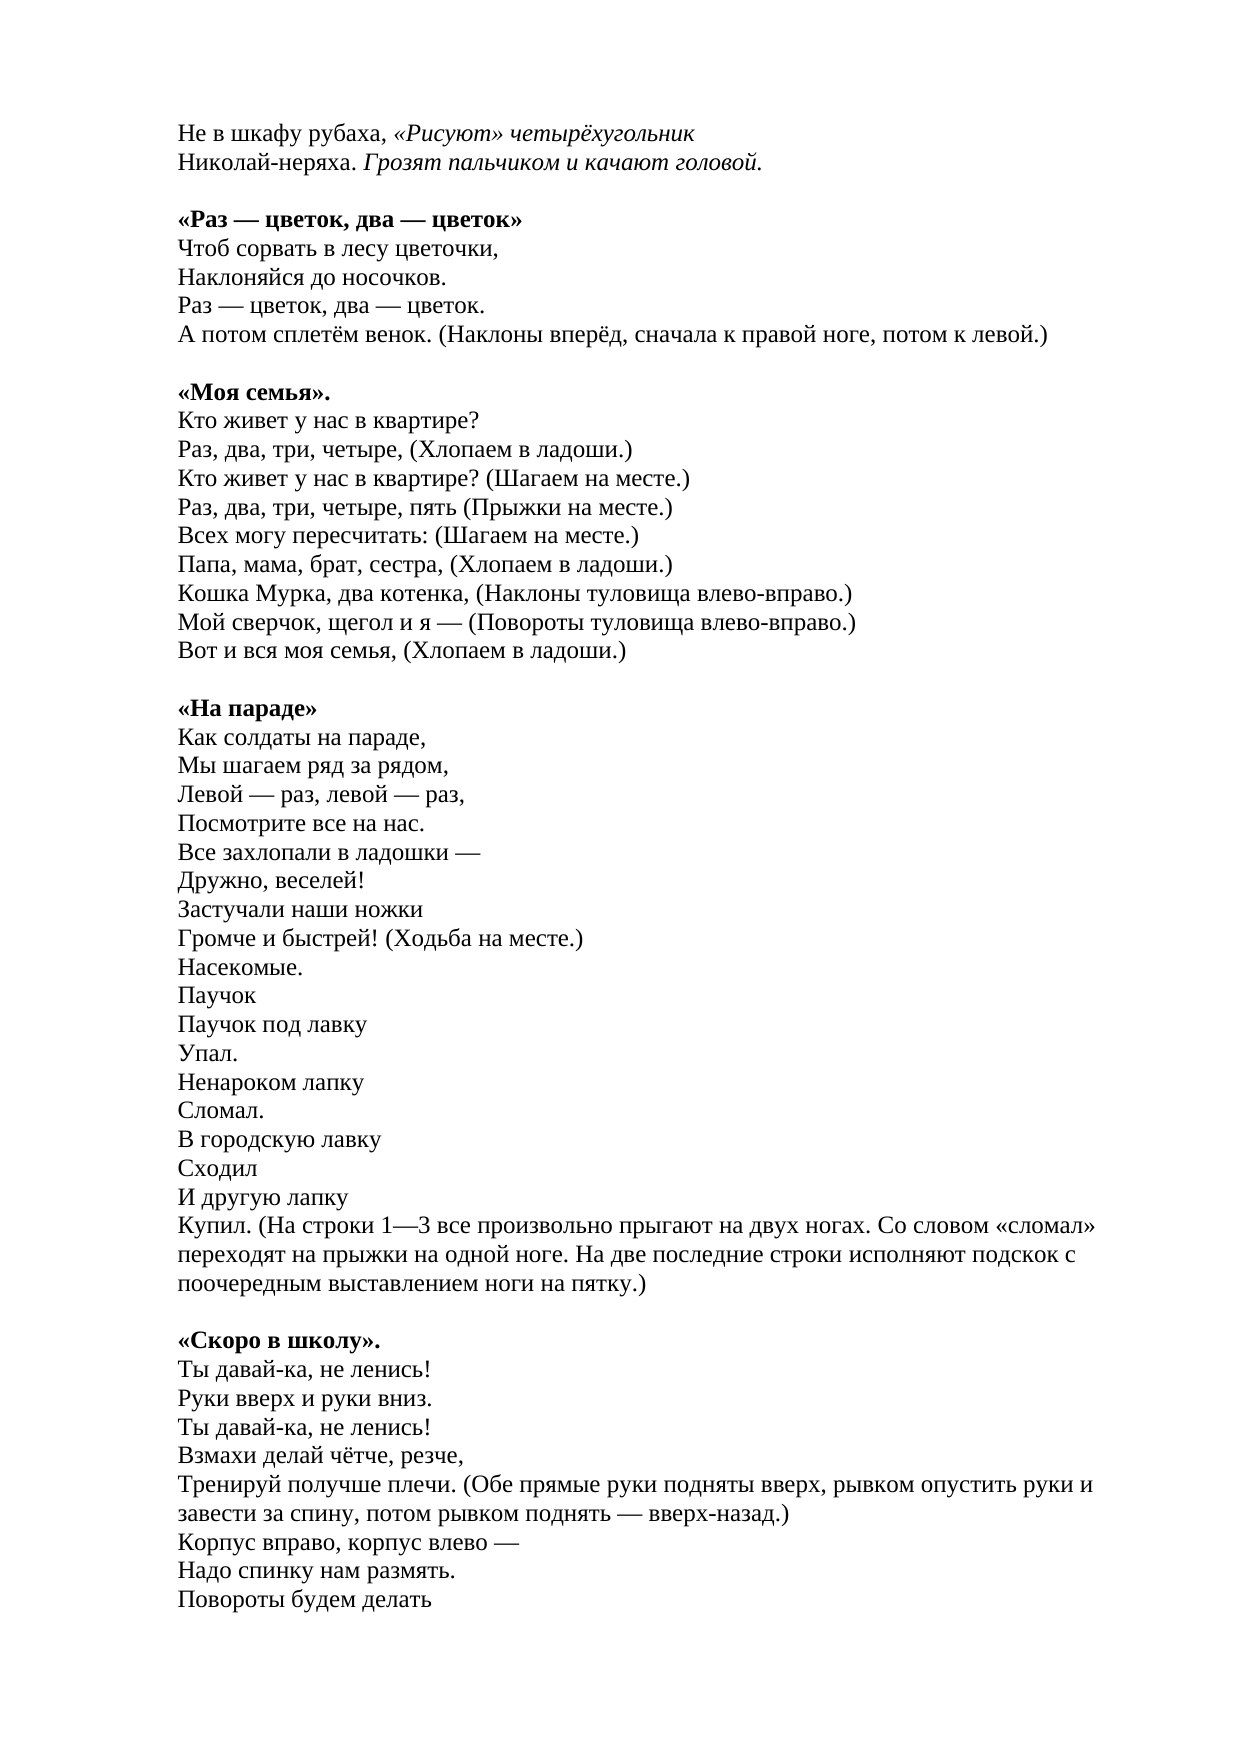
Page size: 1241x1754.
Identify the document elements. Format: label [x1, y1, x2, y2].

text [177, 348, 1152, 1613]
text [177, 118, 1152, 348]
